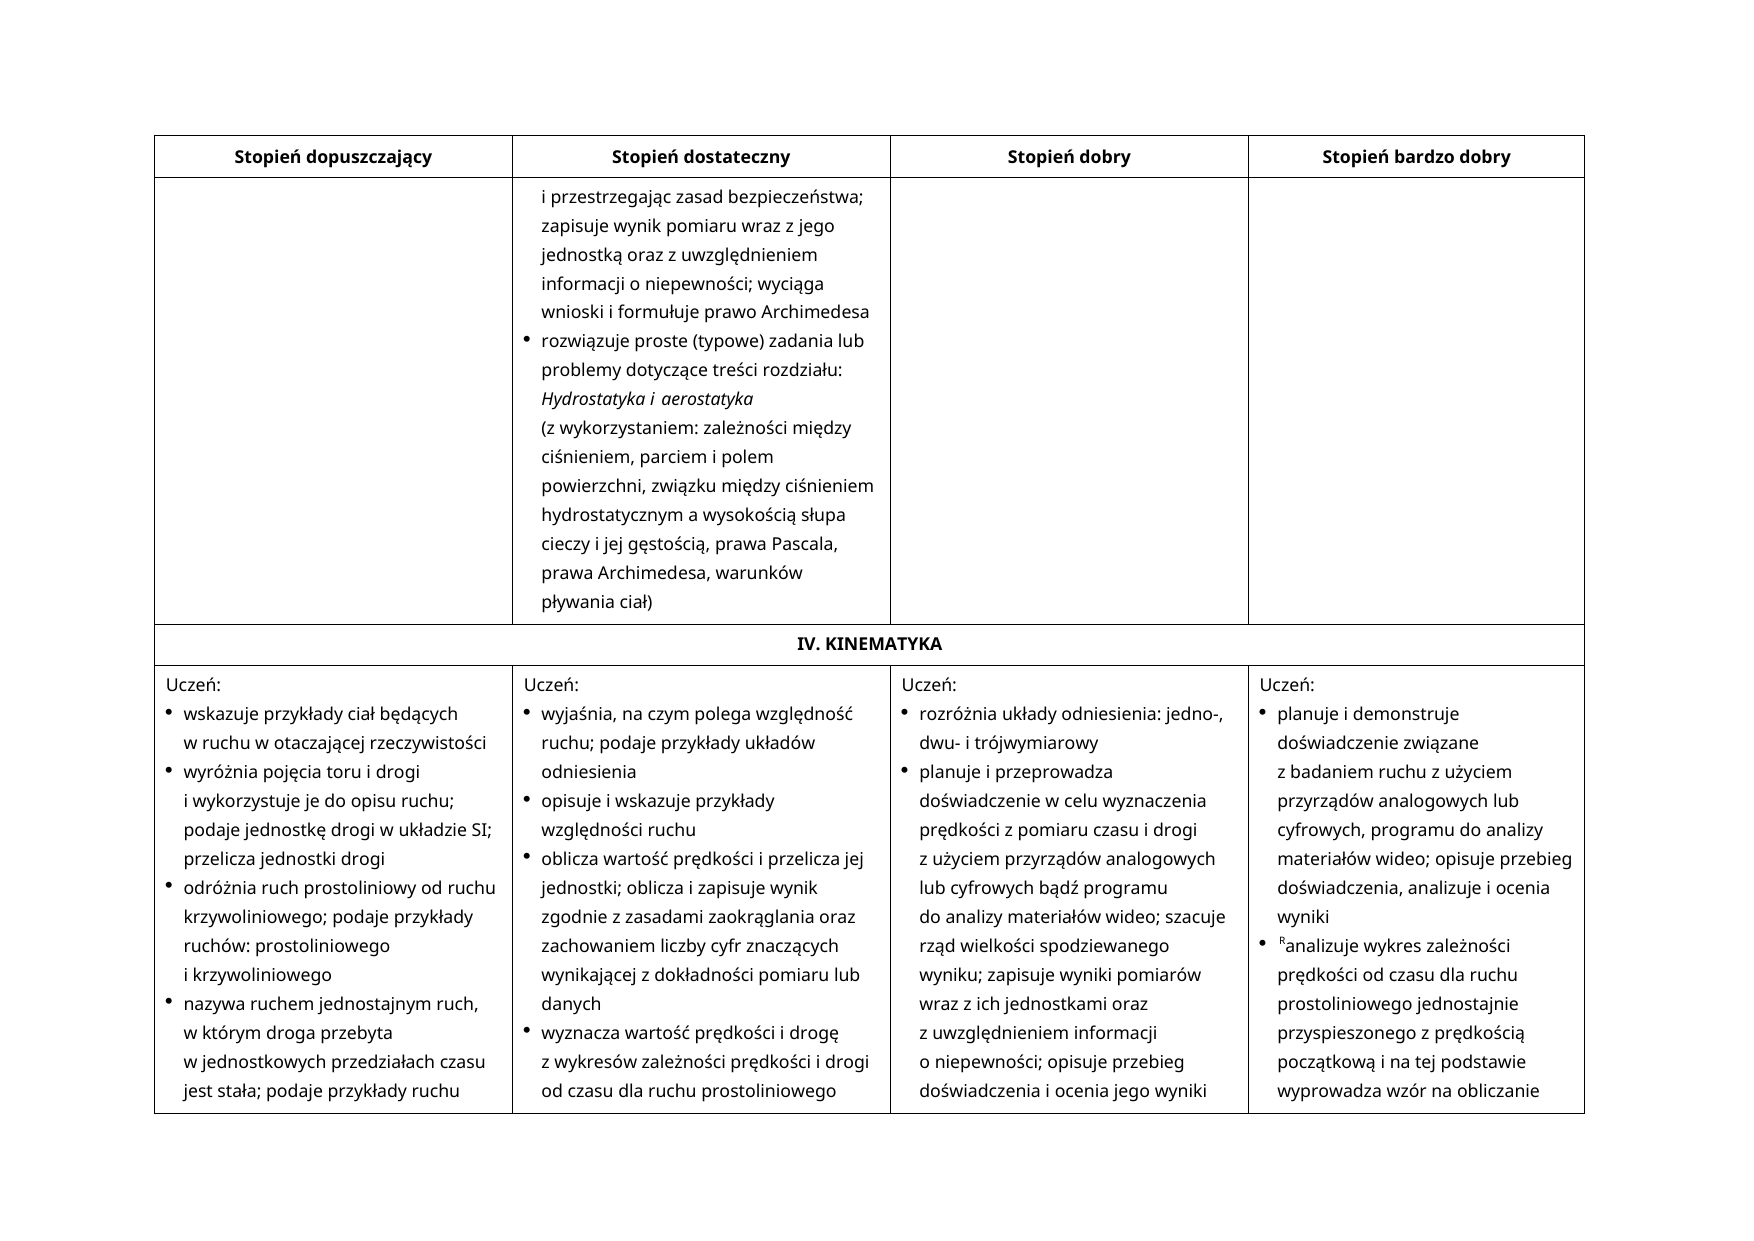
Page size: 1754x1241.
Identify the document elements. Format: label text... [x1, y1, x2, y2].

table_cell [513, 666, 890, 1113]
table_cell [513, 178, 890, 624]
table_header Stopień dobry [891, 136, 1248, 177]
table_header Stopień dopuszczający [155, 136, 512, 177]
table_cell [155, 666, 512, 1113]
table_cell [891, 666, 1248, 1113]
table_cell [1249, 178, 1584, 624]
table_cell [1249, 666, 1584, 1113]
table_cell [155, 178, 512, 624]
table_header Stopień bardzo dobry [1249, 136, 1584, 177]
table_cell IV. KINEMATYKA [155, 625, 1584, 665]
table_header Stopień dostateczny [513, 136, 890, 177]
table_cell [891, 178, 1248, 624]
